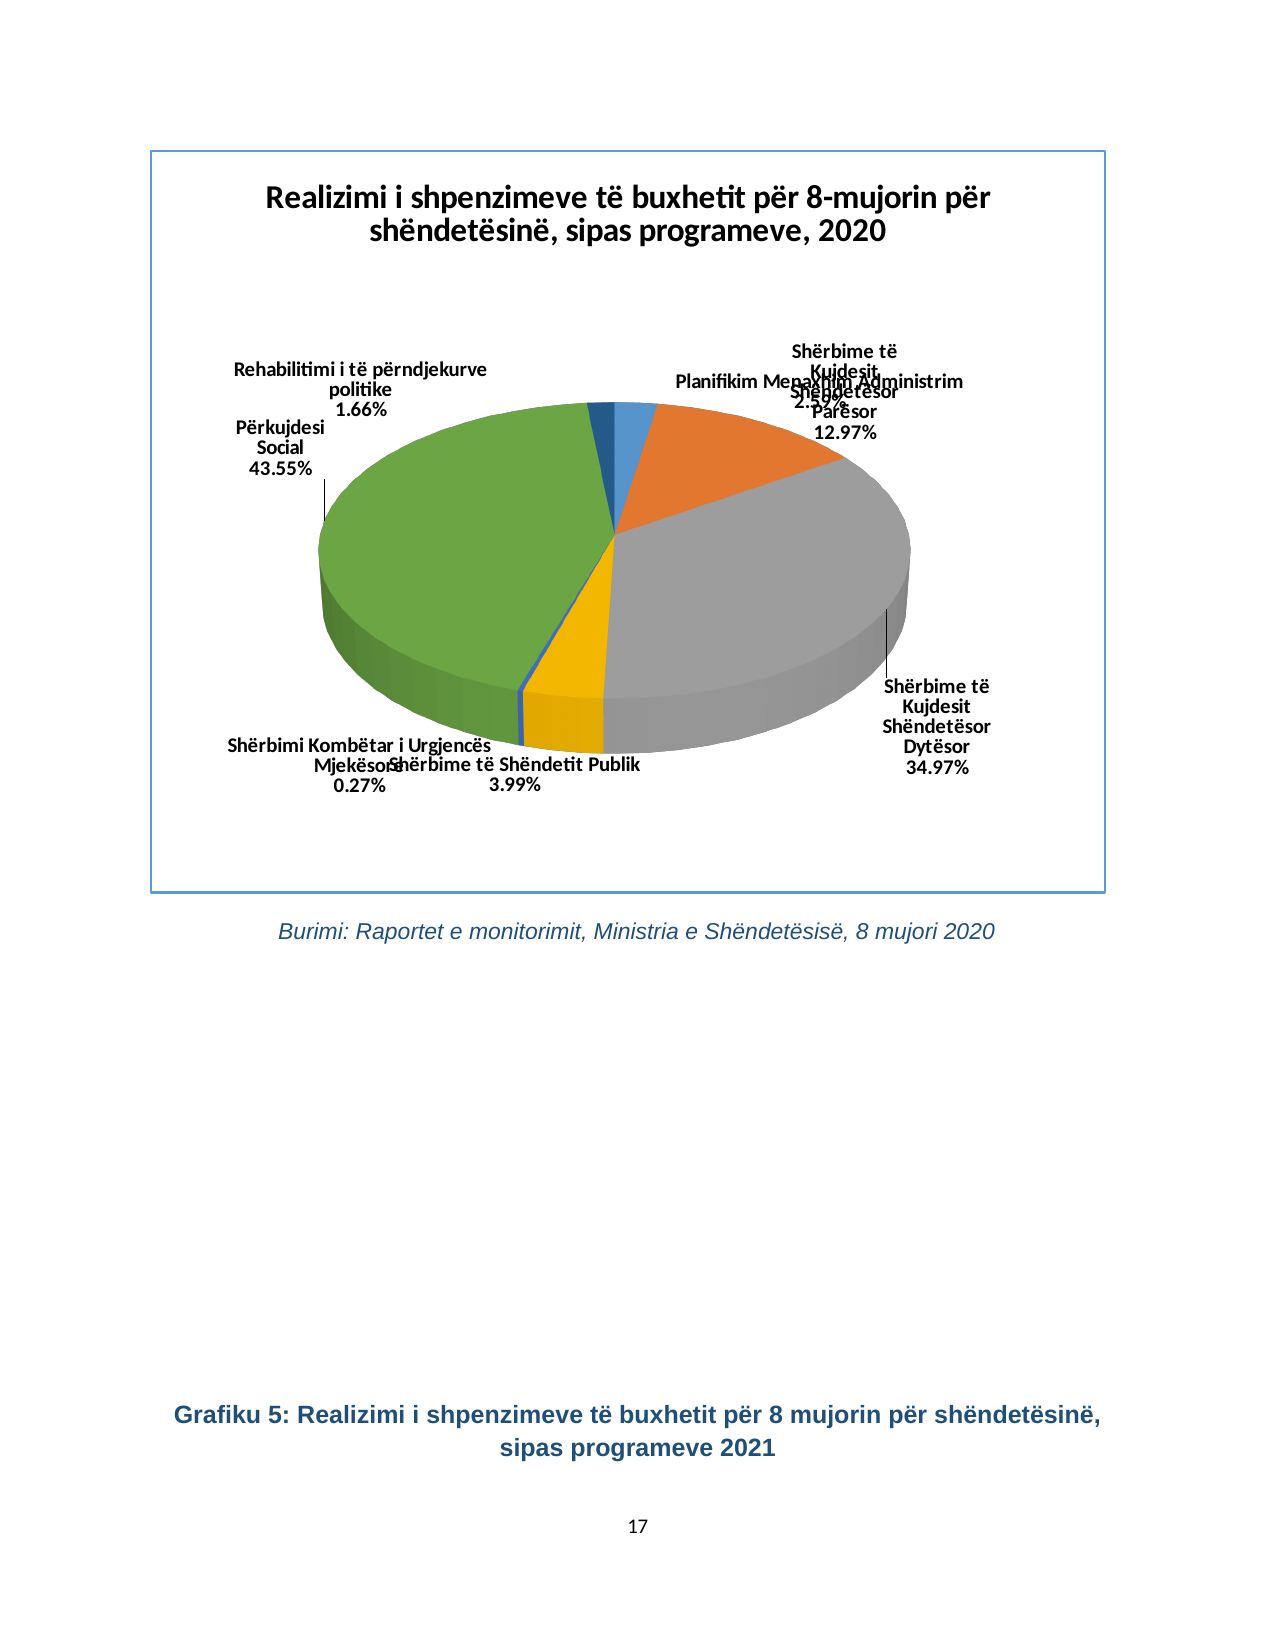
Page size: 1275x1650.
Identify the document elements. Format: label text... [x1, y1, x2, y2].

text Burimi: Raportet e monitorimit, Ministria e Shëndetësisë, 8 mujori 2020 [150, 918, 1125, 945]
text Grafiku 5: Realizimi i shpenzimeve të buxhetit për 8 mujorin për shëndetësinë, sipas programeve 2021 [150, 1400, 1125, 1462]
